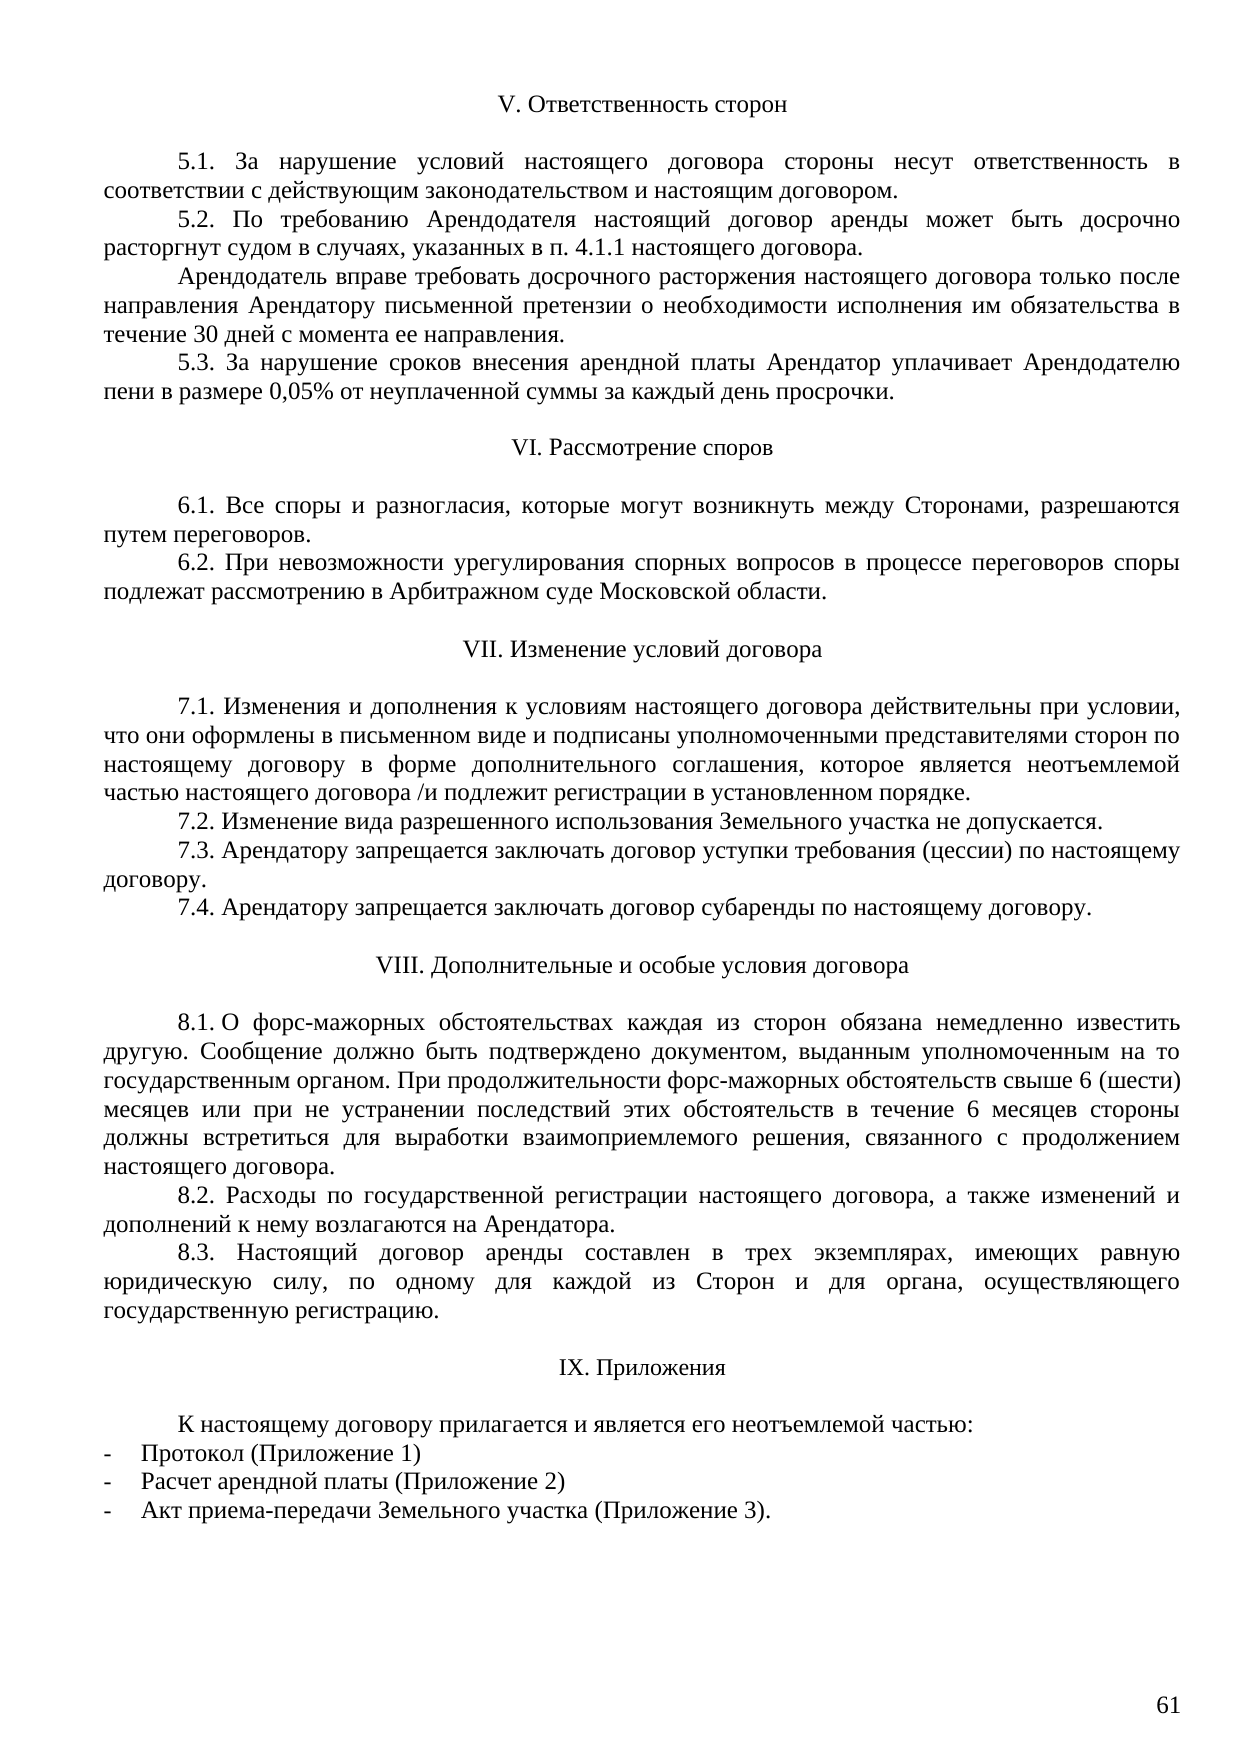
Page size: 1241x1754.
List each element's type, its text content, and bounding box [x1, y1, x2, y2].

text 6.2. При невозможности урегулирования спорных вопросов в процессе переговоров споры подлежат рассмотрению в Арбитражном суде Московской области. [103, 547, 1181, 605]
text 5.3. За нарушение сроков внесения арендной платы Арендатор уплачивает Арендодателю пени в размере 0,05% от неуплаченной суммы за каждый день просрочки. [103, 347, 1181, 405]
text VII. Изменение условий договора [103, 634, 1181, 662]
text 7.1. Изменения и дополнения к условиям настоящего договора действительны при условии, что они оформлены в письменном виде и подписаны уполномоченными представителями сторон по настоящему договору в форме дополнительного соглашения, которое является неотъемлемой частью настоящего договора /и подлежит регистрации в установленном порядке. [103, 691, 1181, 806]
list Протокол (Приложение 1) [103, 1438, 1181, 1466]
text Арендодатель вправе требовать досрочного расторжения настоящего договора только после направления Арендатору письменной претензии о необходимости исполнения им обязательства в течение 30 дней с момента ее направления. [103, 261, 1181, 347]
text 7.2. Изменение вида разрешенного использования Земельного участка не допускается. [103, 806, 1181, 835]
text V. Ответственность сторон [103, 89, 1181, 117]
text 7.4. Арендатору запрещается заключать договор субаренды по настоящему договору. [103, 892, 1181, 921]
text 5.1. За нарушение условий настоящего договора стороны несут ответственность в соответствии с действующим законодательством и настоящим договором. [103, 146, 1181, 204]
list Акт приема-передачи Земельного участка (Приложение 3). [103, 1495, 1181, 1524]
text 8.1. О форс-мажорных обстоятельствах каждая из сторон обязана немедленно известить другую. Сообщение должно быть подтверждено документом, выданным уполномоченным на то государственным органом. При продолжительности форс-мажорных обстоятельств свыше 6 (шести) месяцев или при не устранении последствий этих обстоятельств в течение 6 месяцев стороны должны встретиться для выработки взаимоприемлемого решения, связанного с продолжением настоящего договора. [103, 1007, 1181, 1180]
list Расчет арендной платы (Приложение 2) [103, 1466, 1181, 1495]
text VI. Рассмотрение споров [103, 432, 1181, 461]
text VIII. Дополнительные и особые условия договора [103, 950, 1181, 979]
text 7.3. Арендатору запрещается заключать договор уступки требования (цессии) по настоящему договору. [103, 835, 1181, 892]
text 6.1. Все споры и разногласия, которые могут возникнуть между Сторонами, разрешаются путем переговоров. [103, 490, 1181, 547]
text 8.3. Настоящий договор аренды составлен в трех экземплярах, имеющих равную юридическую силу, по одному для каждой из Сторон и для органа, осуществляющего государственную регистрацию. [103, 1237, 1181, 1324]
text IX. Приложения [103, 1352, 1181, 1380]
text 5.2. По требованию Арендодателя настоящий договор аренды может быть досрочно расторгнут судом в случаях, указанных в п. 4.1.1 настоящего договора. [103, 204, 1181, 261]
text 8.2. Расходы по государственной регистрации настоящего договора, а также изменений и дополнений к нему возлагаются на Арендатора. [103, 1180, 1181, 1237]
text К настоящему договору прилагается и является его неотъемлемой частью: [103, 1409, 1181, 1438]
